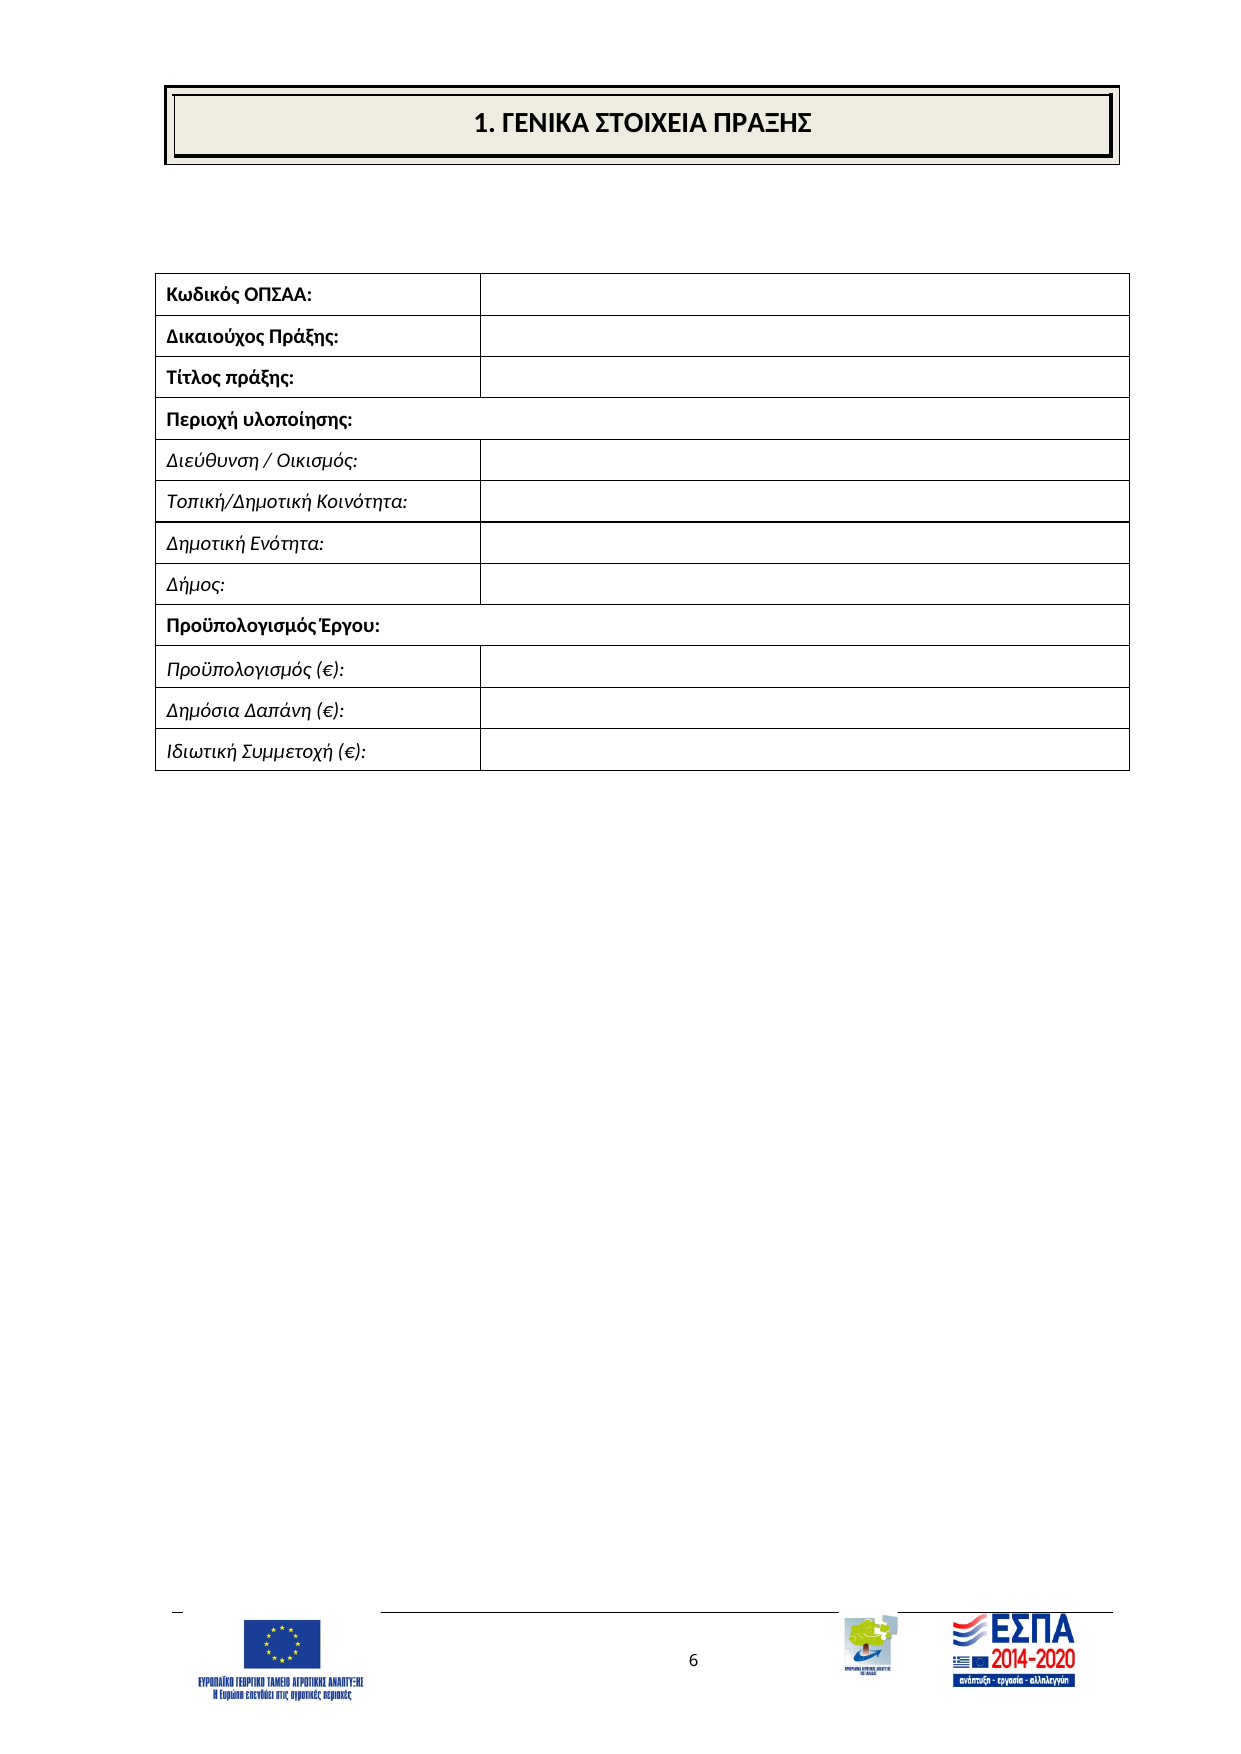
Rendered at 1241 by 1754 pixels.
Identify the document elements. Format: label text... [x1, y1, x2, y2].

table_cell [481, 646, 1129, 687]
table_cell Δημοτική Ενότητα: [156, 523, 480, 563]
picture [838, 1611, 898, 1678]
table_cell Δήμος: [156, 564, 480, 604]
table_cell Ιδιωτική Συμμετοχή (€): [156, 729, 480, 769]
table_cell [481, 564, 1129, 604]
table_cell Τίτλος πράξης: [156, 357, 480, 397]
table_cell Δημόσια Δαπάνη (€): [156, 688, 480, 728]
table_cell Προϋπολογισμός (€): [156, 646, 480, 687]
table_cell Διεύθυνση / Οικισμός: [156, 440, 480, 480]
picture [949, 1613, 1078, 1689]
text 1. ΓΕΝΙΚΑ ΣΤΟΙΧΕΙΑ ΠΡΑΞΗΣ [167, 88, 1119, 164]
table_cell [481, 523, 1129, 563]
table_header [481, 274, 1129, 314]
table_cell [481, 729, 1129, 769]
table_cell Προϋπολογισμός Έργου: [156, 605, 1129, 645]
table_cell [481, 357, 1129, 397]
picture [183, 1612, 381, 1709]
table_cell [481, 440, 1129, 480]
table_cell Δικαιούχος Πράξης: [156, 316, 480, 356]
table_cell [481, 688, 1129, 728]
table_cell [481, 481, 1129, 521]
table_header Κωδικός ΟΠΣΑΑ: [156, 274, 480, 314]
table_cell Τοπική/Δημοτική Κοινότητα: [156, 481, 480, 521]
table_cell [481, 316, 1129, 356]
table_cell Περιοχή υλοποίησης: [156, 398, 1129, 439]
